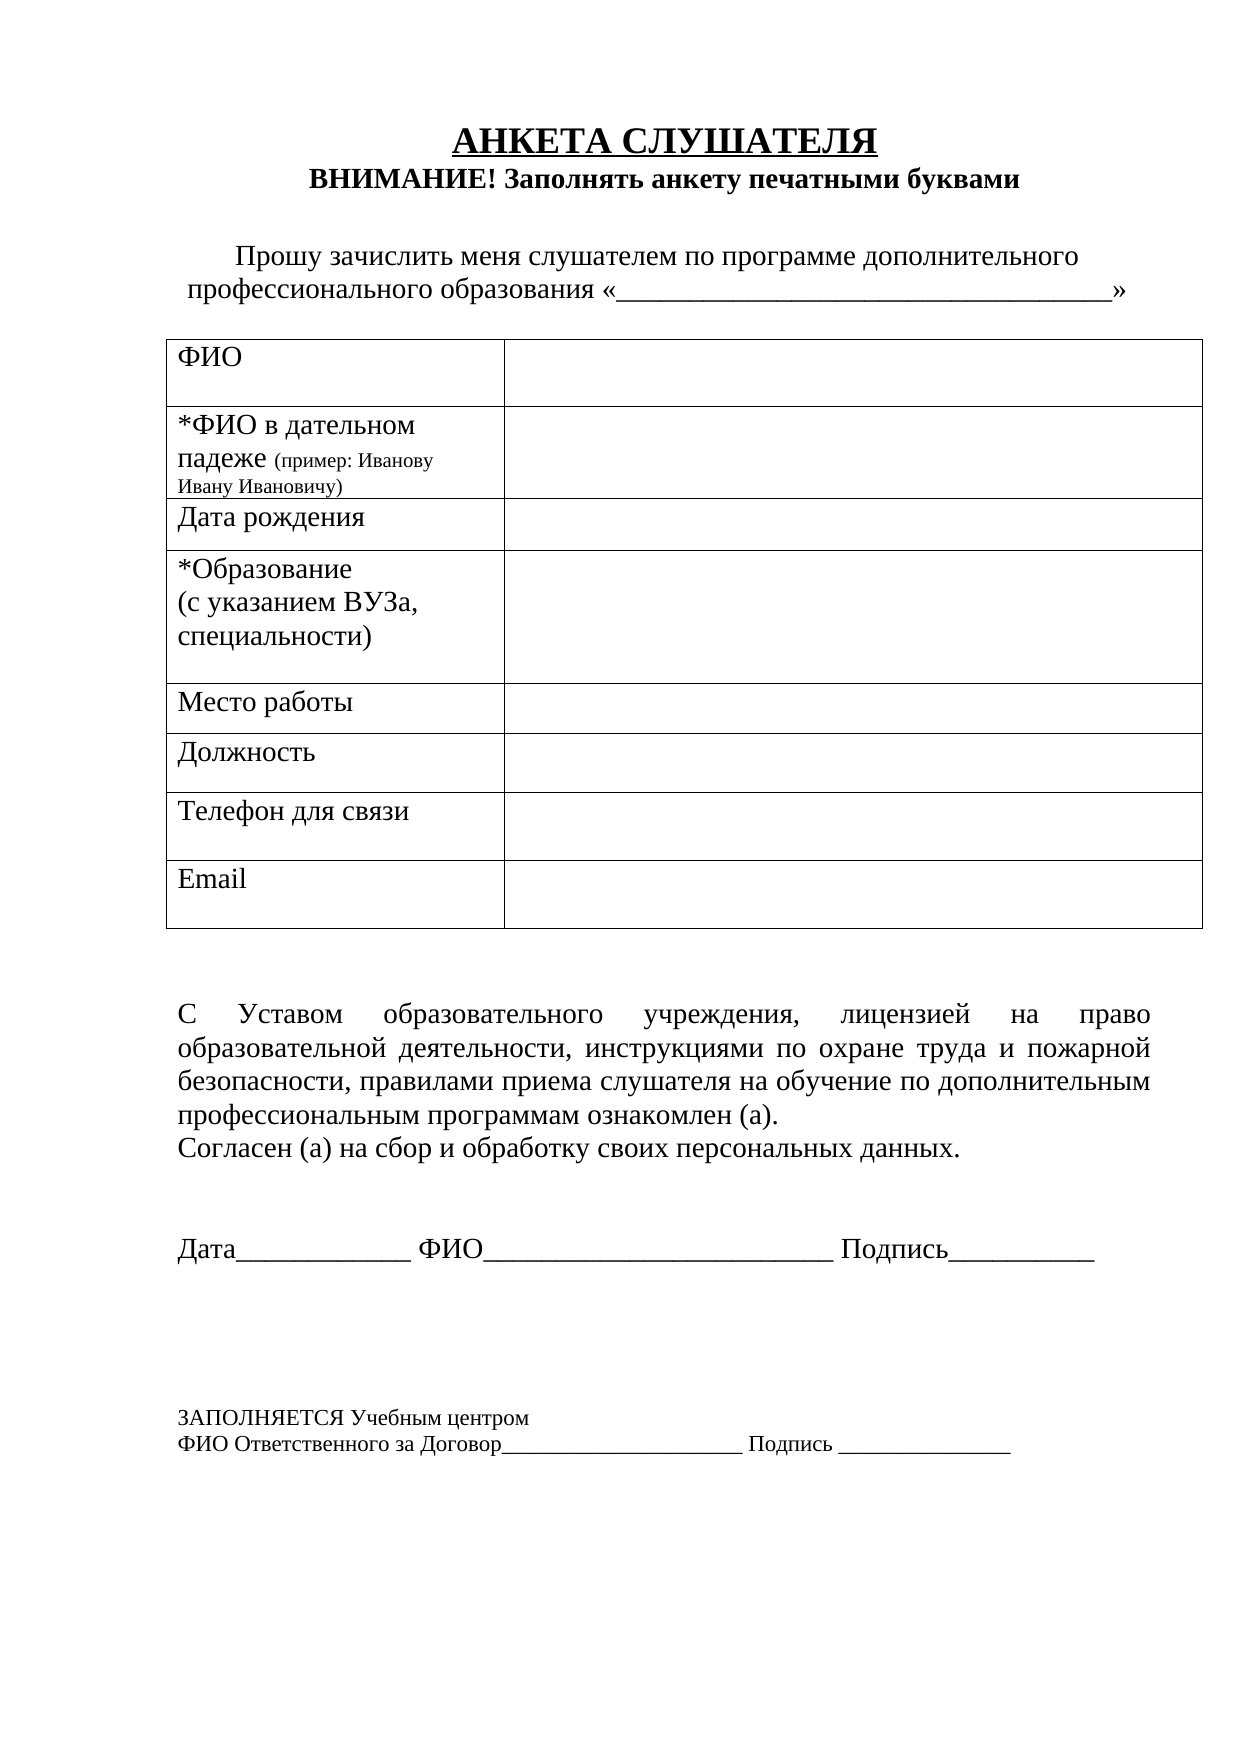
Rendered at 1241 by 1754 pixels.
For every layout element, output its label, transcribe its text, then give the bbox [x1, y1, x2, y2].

table_cell Телефон для связи [167, 793, 504, 860]
table_cell Дата рождения [167, 499, 504, 550]
text ВНИМАНИЕ! Заполнять анкету печатными буквами [177, 161, 1152, 195]
text Согласен (а) на сбор и обработку своих персональных данных. [177, 1131, 1152, 1164]
text ФИО Ответственного за Договор_____________________ Подпись _______________ [177, 1430, 1152, 1456]
text ЗАПОЛНЯЕТСЯ Учебным центром [177, 1404, 1240, 1430]
table_cell [505, 499, 1202, 550]
table_cell Место работы [167, 684, 504, 733]
table_cell [505, 734, 1202, 792]
table_cell *ФИО в дательном падеже (пример: Иванову Ивану Ивановичу) [167, 407, 504, 498]
text С Уставом образовательного учреждения, лицензией на право образовательной деятельности, инструкциями по охране труда и пожарной безопасности, правилами приема слушателя на обучение по дополнительным профессиональным программам ознакомлен (а). [177, 996, 1152, 1131]
table_header [505, 340, 1202, 406]
table_cell [505, 407, 1202, 498]
table_cell [505, 551, 1202, 683]
table_cell [505, 861, 1202, 928]
table_header ФИО [167, 340, 504, 406]
table_cell [505, 684, 1202, 733]
text Дата____________ ФИО________________________ Подпись__________ [177, 1231, 1152, 1265]
table_cell *Образование (с указанием ВУЗа, специальности) [167, 551, 504, 683]
table_cell Должность [167, 734, 504, 792]
text Прошу зачислить меня слушателем по программе дополнительного профессионального образования «__________________________________» [162, 238, 1152, 305]
table_cell [505, 793, 1202, 860]
text АНКЕТА СЛУШАТЕЛЯ [177, 118, 1152, 161]
table_cell Email [167, 861, 504, 928]
